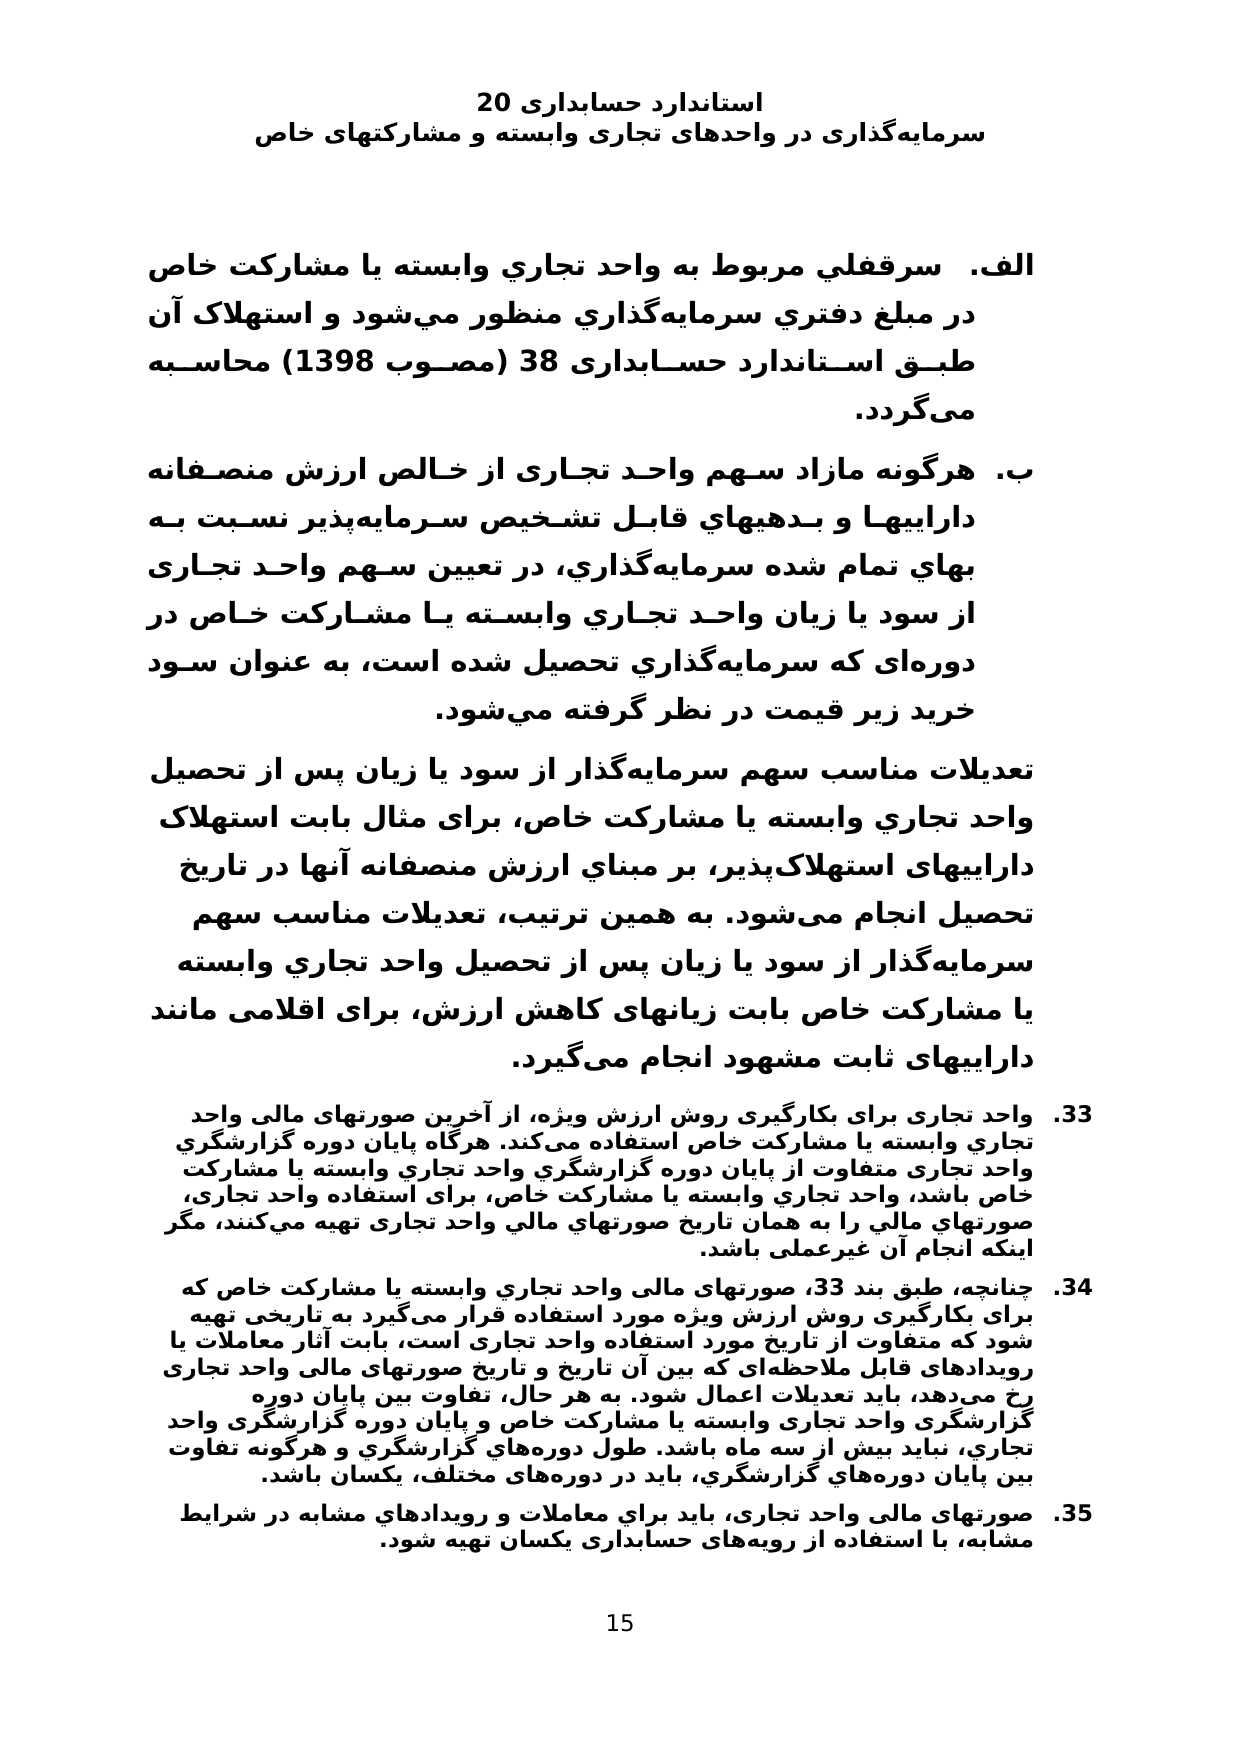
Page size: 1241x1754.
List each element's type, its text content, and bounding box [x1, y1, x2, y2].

text ب. هرگونه مازاد سهم واحد تجاری از خالص ارزش منصفانه داراييها و بدهيهاي قابل تشخيص سرمایه‌پذیر نسبت به بهاي تمام شده سرمايه‌گذاري، در تعیین سهم واحد تجاری از سود يا زيان واحد تجاري وابسته يا مشارکت خاص در دوره‌ای که سرمايه‌گذاري تحصیل شده است، به عنوان سود خرید زیر قیمت در نظر گرفته مي‌شود. [147, 441, 1035, 729]
text تعدیلات مناسب سهم سرمایه‌گذار از سود یا زيان پس از تحصیل واحد تجاري وابسته يا مشارکت خاص، برای مثال بابت استهلاک داراییهای استهلاک‌پذیر، بر مبناي ارزش منصفانه آنها در تاريخ تحصيل انجام می‌شود. به همین ترتیب، تعدیلات مناسب سهم سرمایه‌گذار از سود یا زيان پس از تحصیل واحد تجاري وابسته يا مشارکت خاص بابت زيانهای کاهش ارزش، برای اقلامی مانند داراییهای ثابت مشهود انجام می‌گیرد. [147, 741, 1035, 1077]
text 33. واحد تجاری برای بکارگیری روش ارزش ویژه، از آخرین صورتهای مالی واحد تجاري وابسته يا مشارکت خاص استفاده می‌کند. هرگاه پایان دوره گزارشگري واحد تجاری متفاوت از پایان دوره گزارشگري واحد تجاري وابسته يا مشارکت خاص باشد، واحد تجاري وابسته يا مشارکت خاص، برای استفاده واحد تجاری، صورتهاي مالي را به همان تاريخ صورتهاي مالي واحد تجاری تهيه مي‌کنند، مگر اينکه انجام آن غیرعملی باشد. [147, 1102, 1093, 1262]
text الف. سرقفلي مربوط به واحد تجاري وابسته يا مشارکت خاص در مبلغ دفتري سرمايه‌گذاري منظور مي‌شود و استهلاک آن طبق استاندارد حسابداری 38 (مصوب 1398) محاسبه می‌گردد. [147, 237, 1035, 429]
text 35. صورتهای مالی واحد تجاری، باید براي معاملات و رويدادهاي مشابه در شرايط مشابه، با استفاده از رویه‌های حسابداری یکسان تهیه شود. [147, 1500, 1093, 1553]
text 34. چنانچه، طبق بند 33، صورتهای مالی واحد تجاري وابسته يا مشارکت خاص که برای بکارگیری روش ارزش ویژه مورد استفاده قرار می‌گیرد به تاریخی تهیه شود که متفاوت از تاريخ مورد استفاده واحد تجاری است، بابت آثار معاملات یا رویدادهای قابل ملاحظه‌ای که بین آن تاریخ و تاریخ صورتهای مالی واحد تجاری رخ می‌دهد، باید تعديلات اعمال ‌شود. به هر حال، تفاوت بین پایان دوره گزارشگری واحد تجاری وابسته یا مشارکت خاص و پایان دوره گزارشگری واحد تجاري، نبايد بيش از سه ماه باشد. طول دوره‌هاي گزارشگري و هرگونه تفاوت بين پايان دوره‌هاي گزارشگري، بايد در دوره‌های مختلف، يکسان باشد. [147, 1274, 1093, 1487]
